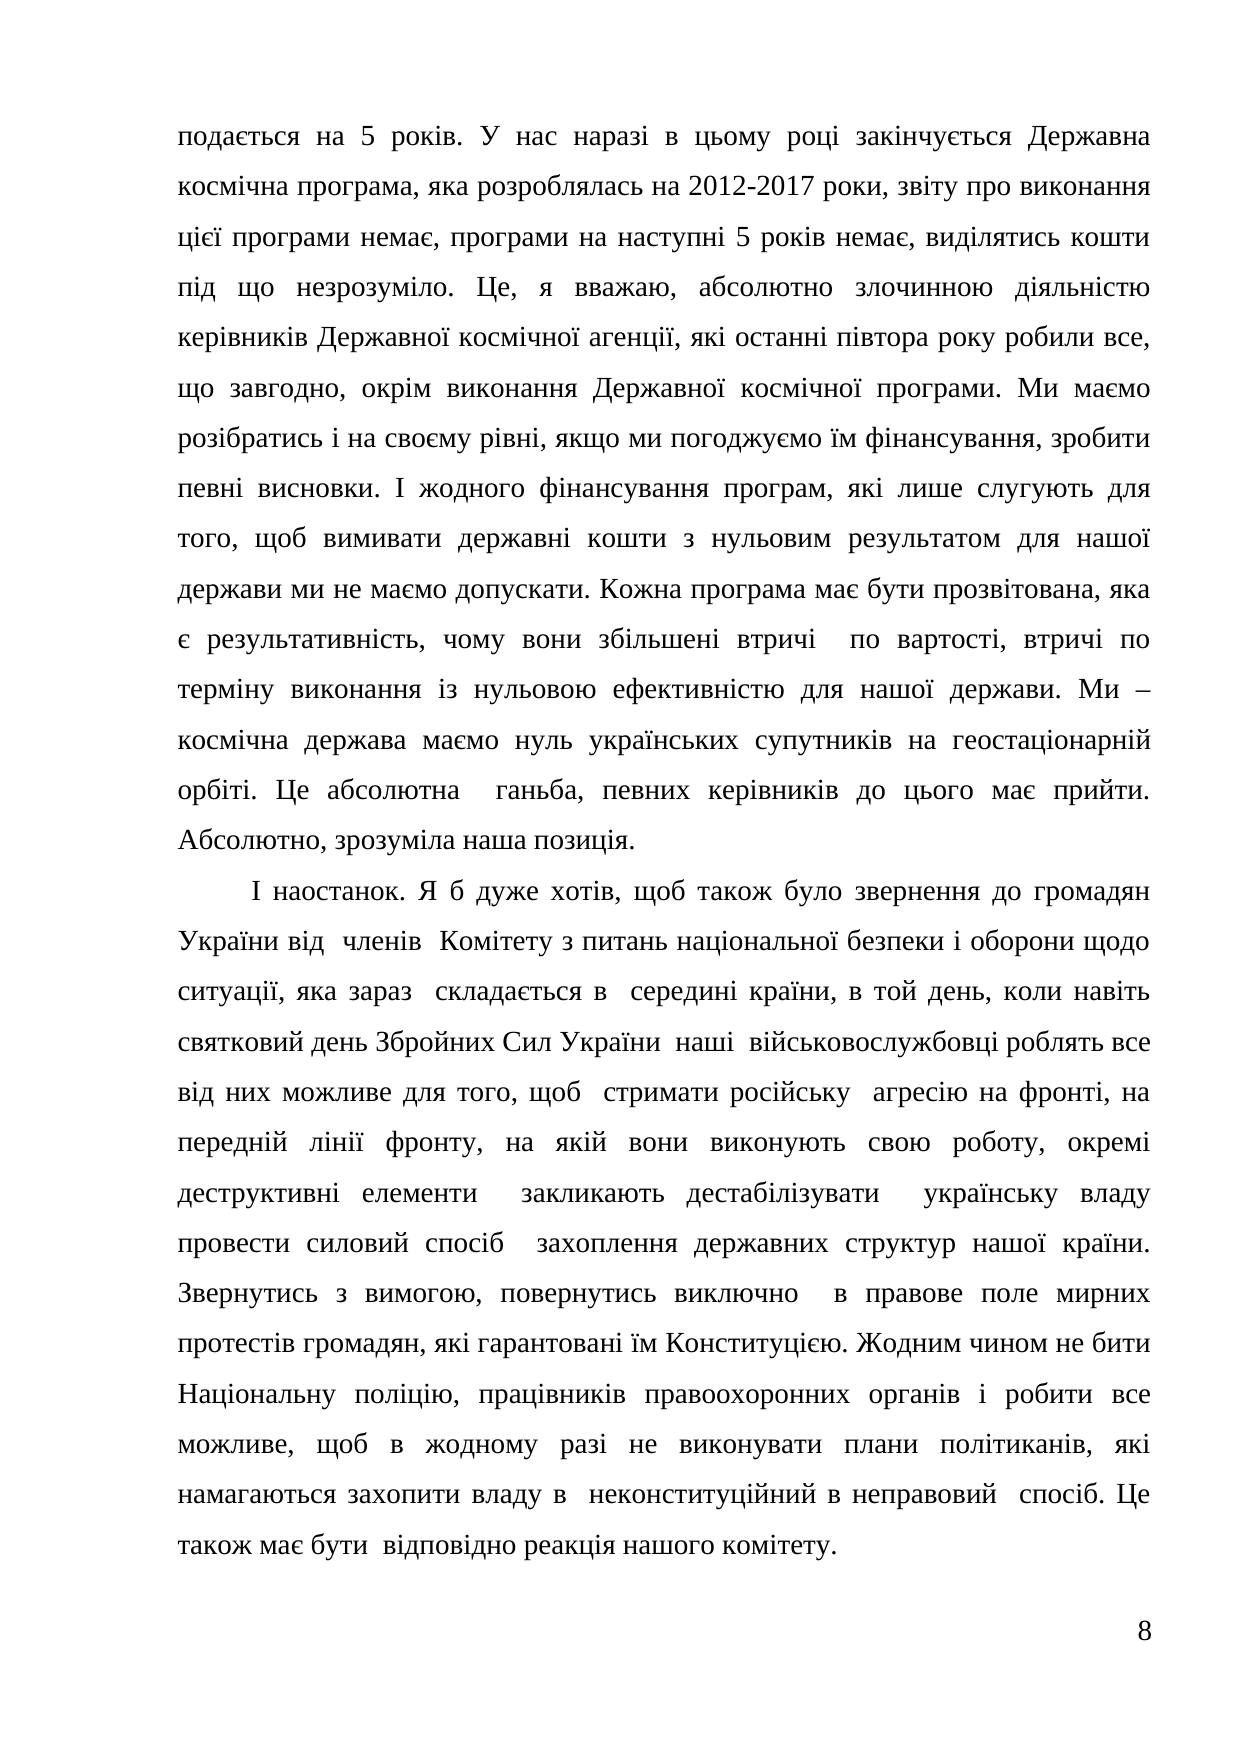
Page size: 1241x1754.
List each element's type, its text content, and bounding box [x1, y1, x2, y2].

text І наостанок. Я б дуже хотів, щоб також було звернення до громадян України від членів Комітету з питань національної безпеки і оборони щодо ситуації, яка зараз складається в середині країни, в той день, коли навіть святковий день Збройних Сил України наші військовослужбовці роблять все від них можливе для того, щоб стримати російську агресію на фронті, на передній лінії фронту, на якій вони виконують свою роботу, окремі деструктивні елементи закликають дестабілізувати українську владу провести силовий спосіб захоплення державних структур нашої країни. Звернутись з вимогою, повернутись виключно в правове поле мирних протестів громадян, які гарантовані їм Конституцією. Жодним чином не бити Національну поліцію, працівників правоохоронних органів і робити все можливе, щоб в жодному разі не виконувати плани політиканів, які намагаються захопити владу в неконституційний в неправовий спосіб. Це також має бути відповідно реакція нашого комітету. [177, 873, 1152, 1560]
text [177, 118, 1152, 856]
